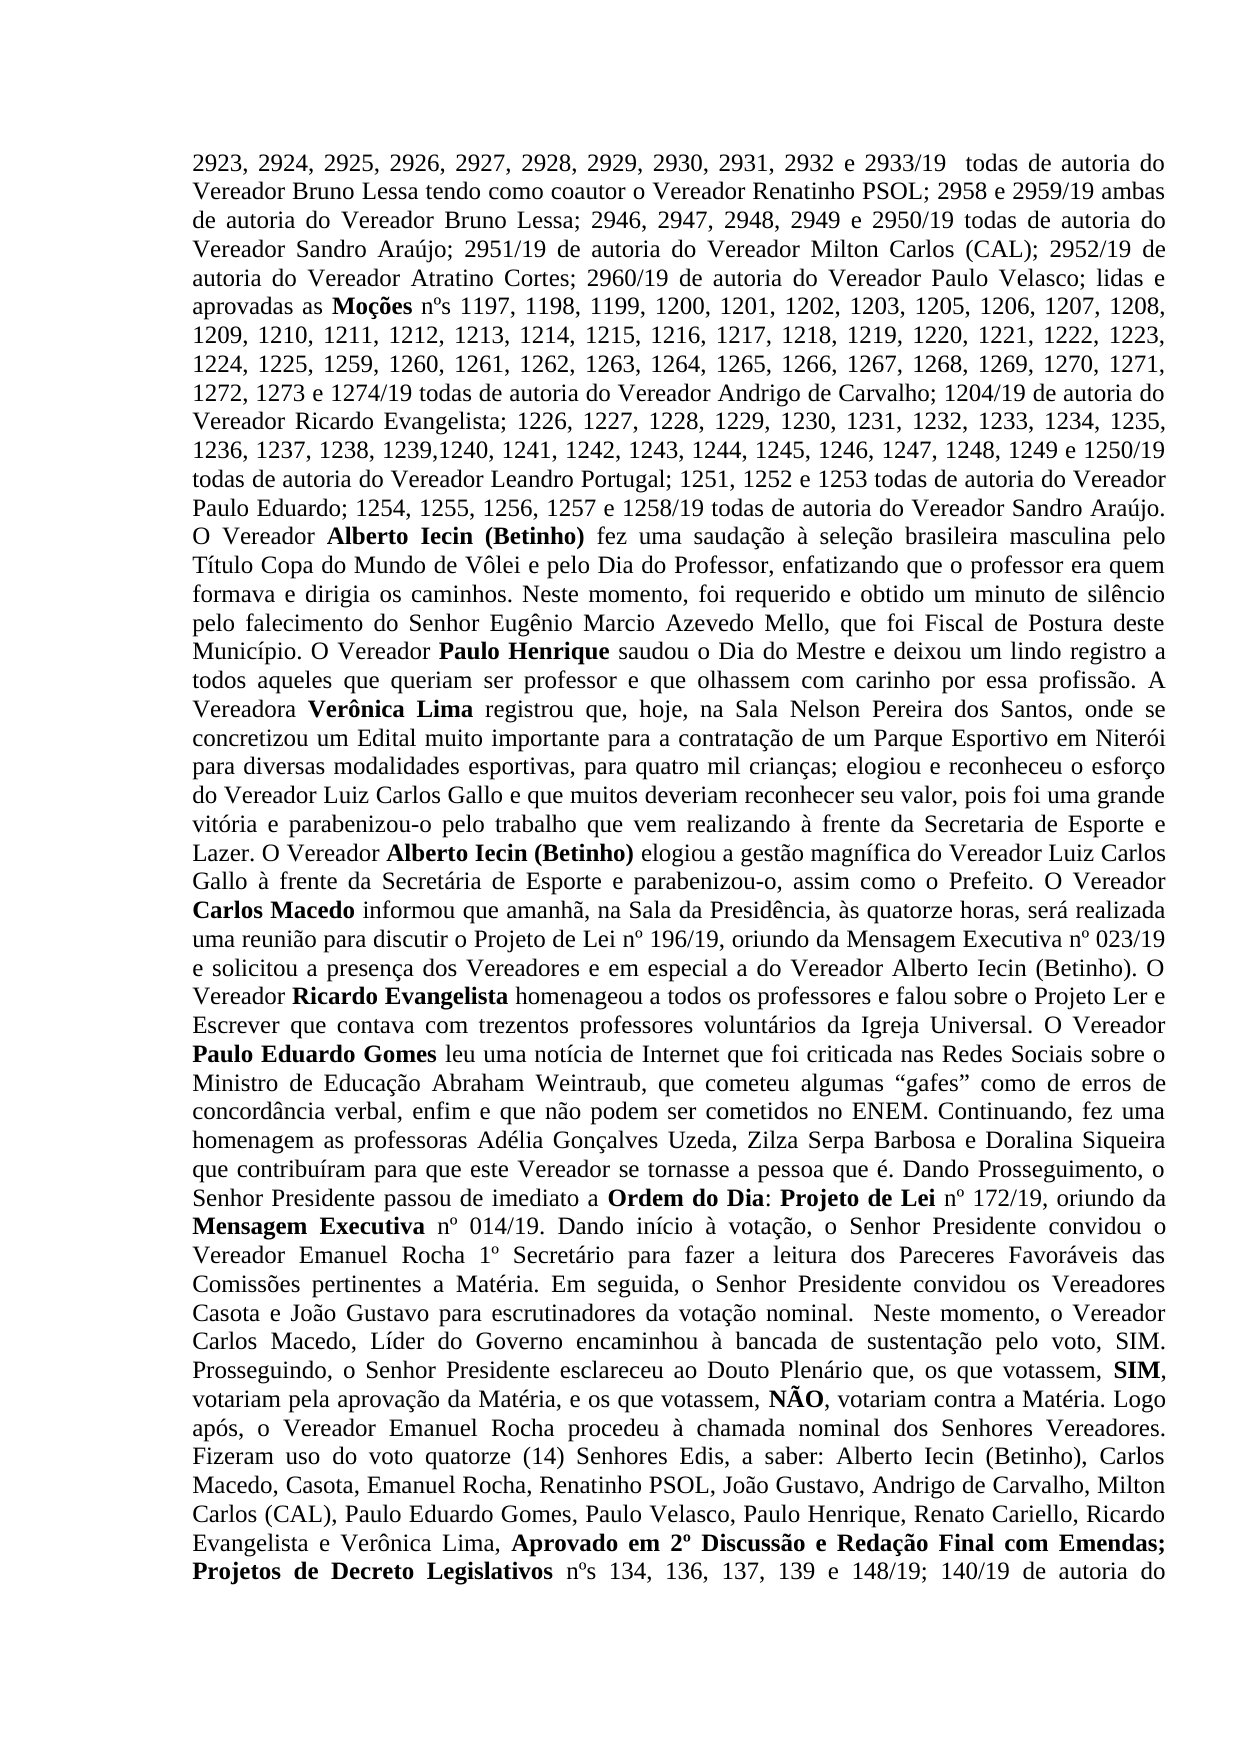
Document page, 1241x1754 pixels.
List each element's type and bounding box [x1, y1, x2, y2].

text [192, 148, 1167, 1585]
